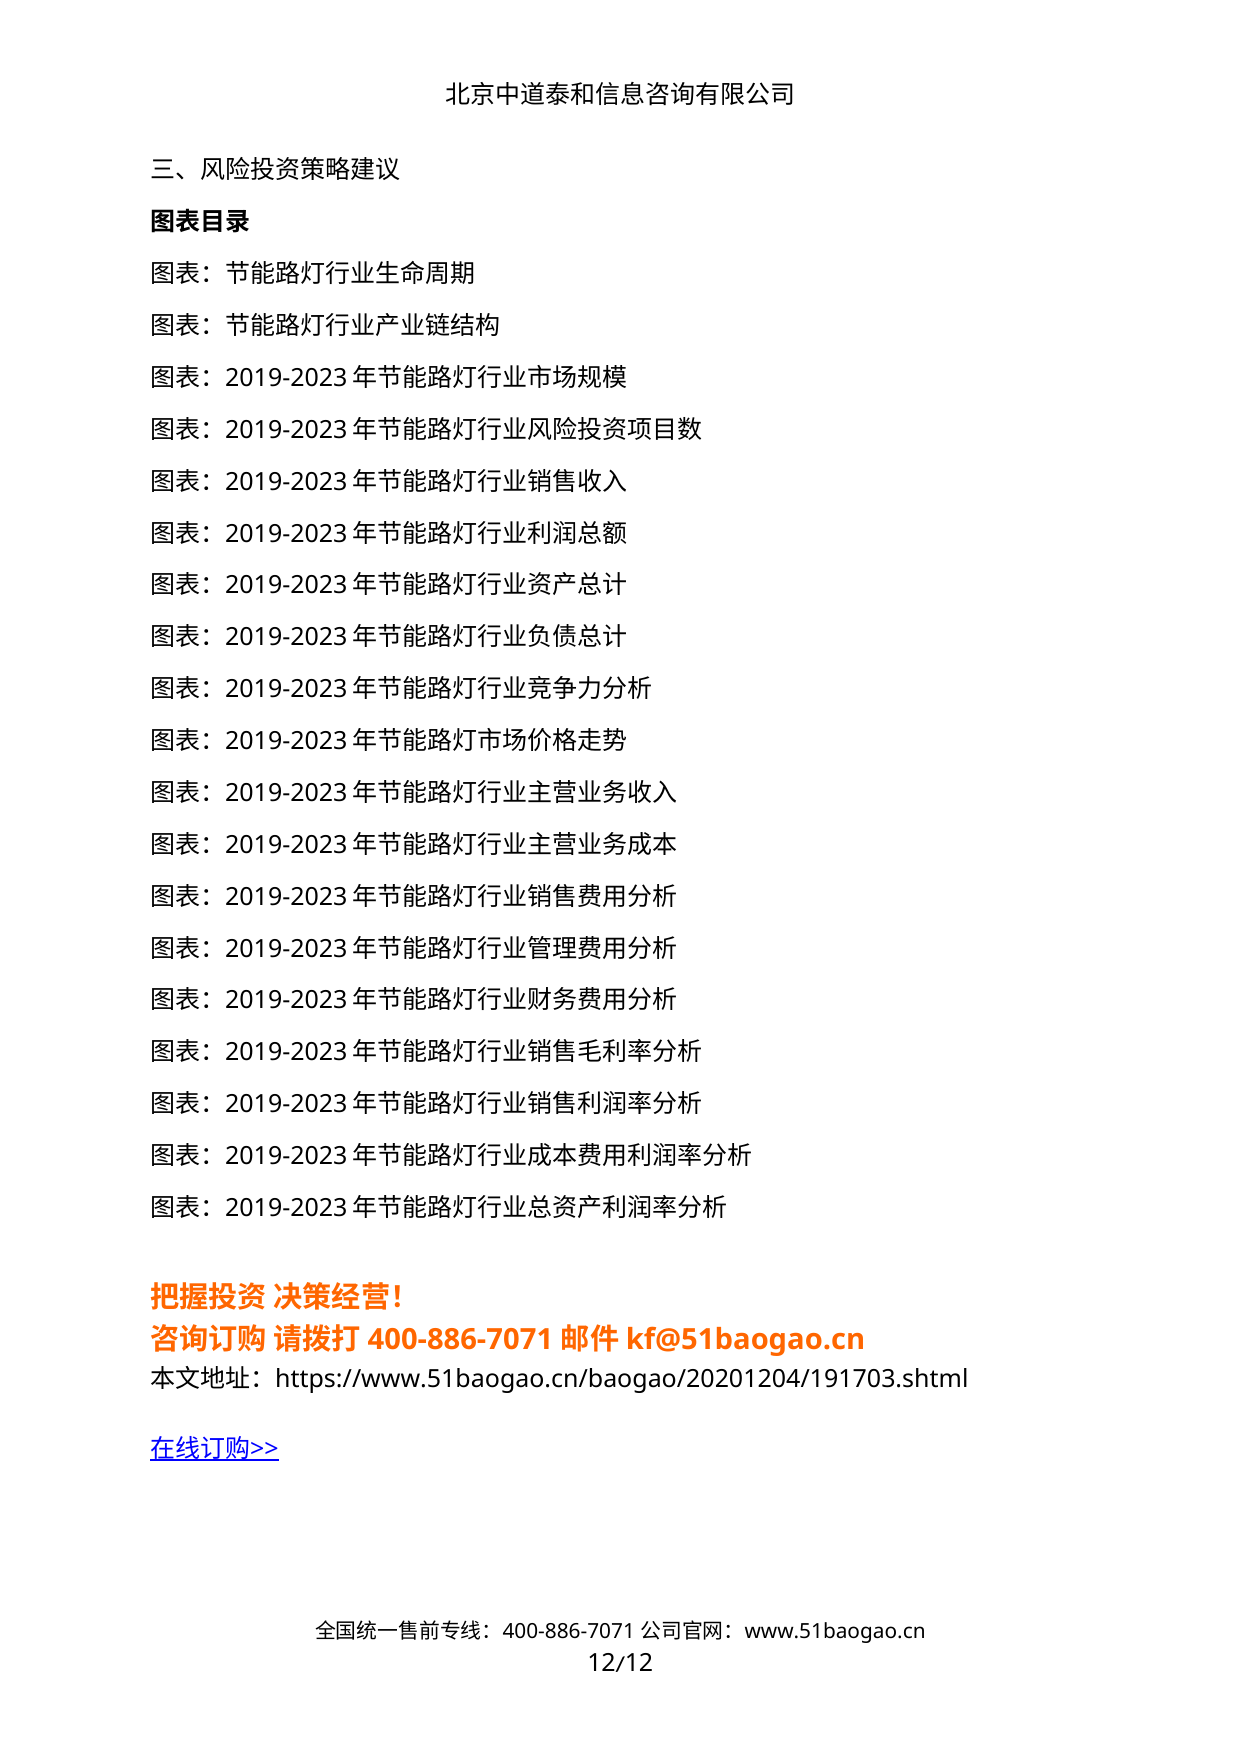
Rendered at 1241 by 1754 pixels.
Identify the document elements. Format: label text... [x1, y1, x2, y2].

text 图表：2019-2023年节能路灯行业财务费用分析 [150, 980, 1090, 1016]
text 图表：2019-2023年节能路灯行业销售费用分析 [150, 876, 1090, 912]
text 图表：2019-2023年节能路灯行业主营业务成本 [150, 824, 1090, 861]
text 图表：2019-2023年节能路灯市场价格走势 [150, 721, 1090, 757]
text 三、风险投资策略建议 [150, 150, 1090, 186]
text 图表：2019-2023年节能路灯行业总资产利润率分析 [150, 1187, 1090, 1224]
text 图表：2019-2023年节能路灯行业成本费用利润率分析 [150, 1136, 1090, 1172]
text 图表：2019-2023年节能路灯行业风险投资项目数 [150, 409, 1090, 446]
text 图表：节能路灯行业生命周期 [150, 254, 1090, 290]
text 图表：2019-2023年节能路灯行业利润总额 [150, 513, 1090, 549]
text 把握投资 决策经营！咨询订购 请拨打 400-886-7071 邮件 kf@51baogao.cn本文地址：https://www.51baogao.cn/baogao/20201204/191703.shtml [150, 1239, 1090, 1394]
text 图表：2019-2023年节能路灯行业管理费用分析 [150, 928, 1090, 964]
text 图表：2019-2023年节能路灯行业主营业务收入 [150, 772, 1090, 809]
text 图表：节能路灯行业产业链结构 [150, 306, 1090, 342]
text 图表：2019-2023年节能路灯行业负债总计 [150, 617, 1090, 653]
text 图表：2019-2023年节能路灯行业销售利润率分析 [150, 1084, 1090, 1120]
text 图表：2019-2023年节能路灯行业资产总计 [150, 565, 1090, 601]
text 在线订购>> [150, 1394, 1090, 1465]
text 图表：2019-2023年节能路灯行业市场规模 [150, 357, 1090, 394]
text 图表：2019-2023年节能路灯行业竞争力分析 [150, 669, 1090, 705]
text 图表目录 [150, 202, 1090, 238]
text 图表：2019-2023年节能路灯行业销售毛利率分析 [150, 1032, 1090, 1068]
text 图表：2019-2023年节能路灯行业销售收入 [150, 461, 1090, 497]
